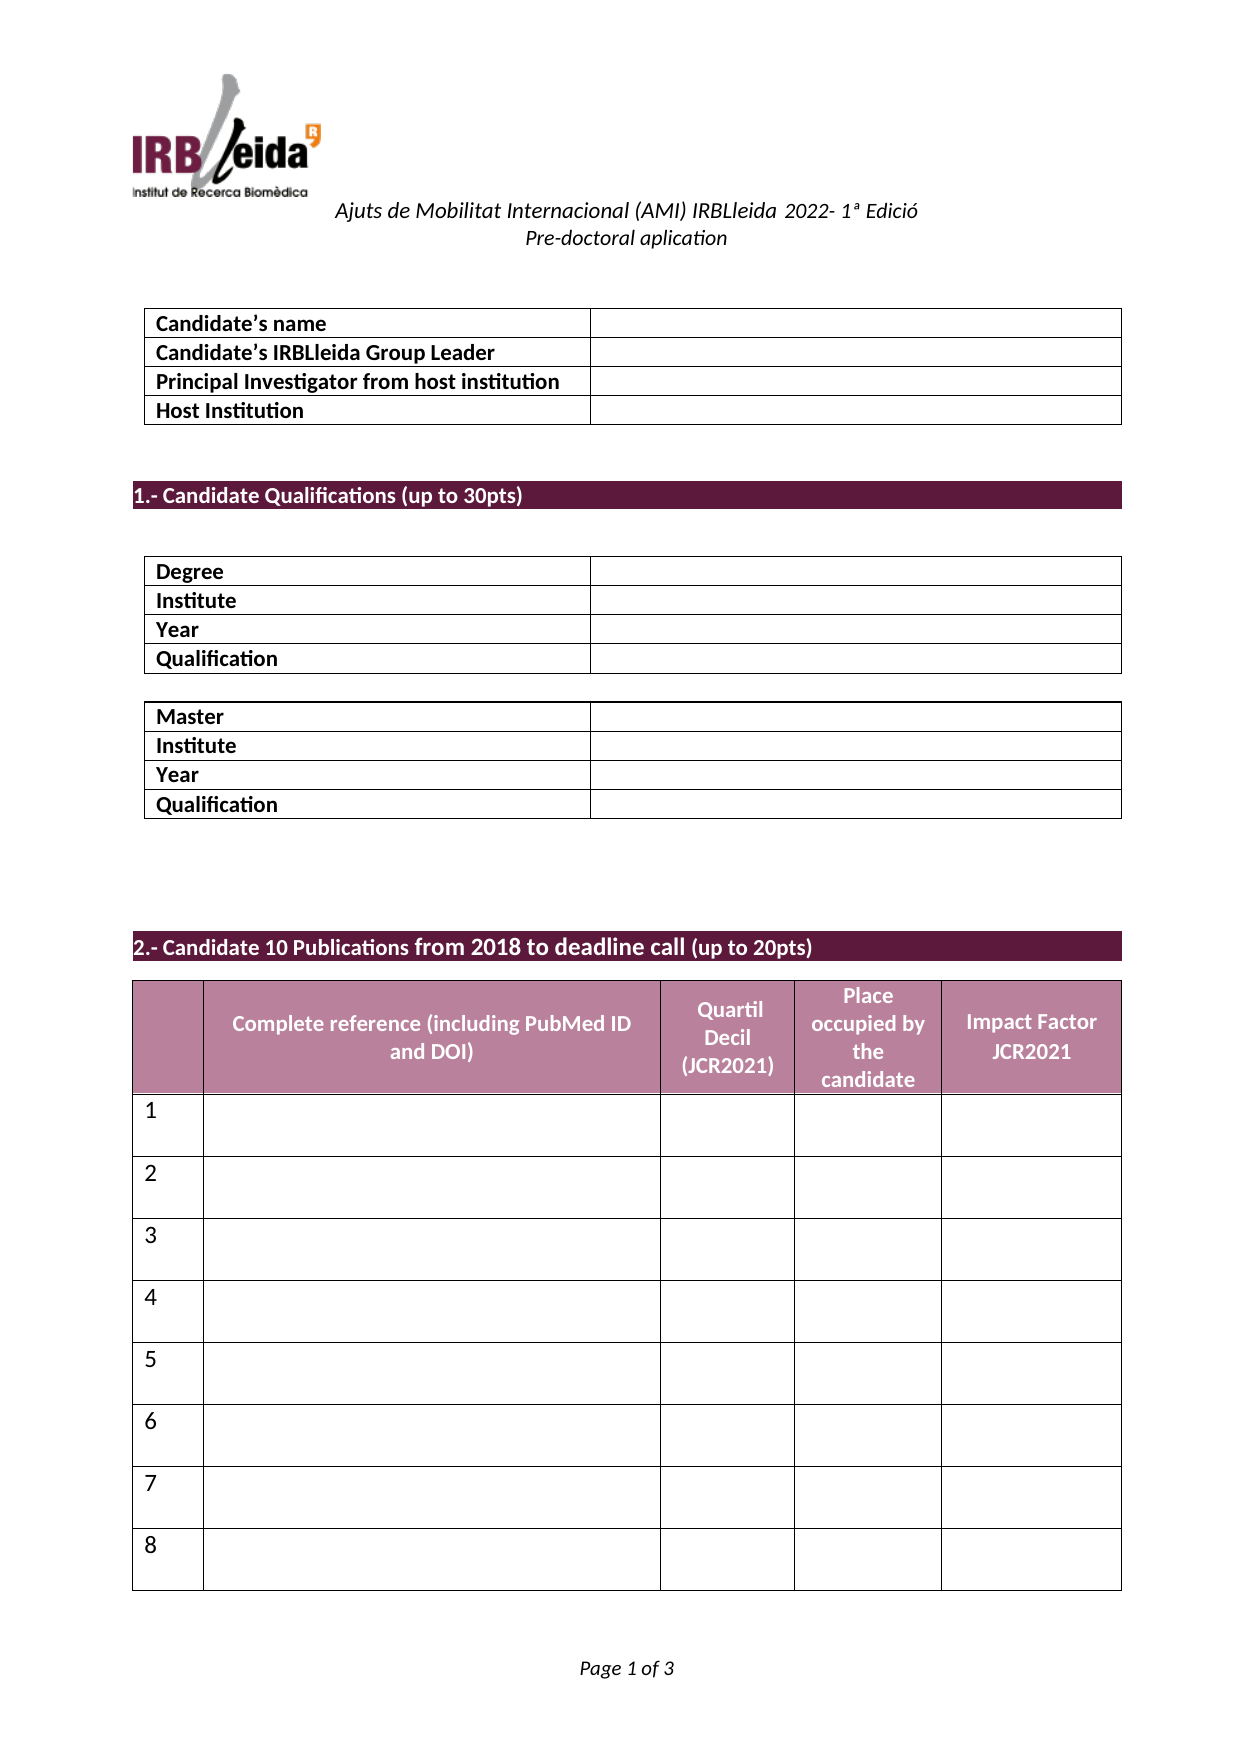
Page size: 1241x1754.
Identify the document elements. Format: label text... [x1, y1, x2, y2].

table_cell [204, 1157, 660, 1218]
table_cell Candidate’s IRBLleida Group Leader [145, 338, 590, 366]
table_cell [795, 1219, 941, 1280]
table_cell [204, 1219, 660, 1280]
table_cell [661, 1157, 794, 1218]
table_cell Institute [145, 586, 590, 614]
table_cell [942, 1157, 1121, 1218]
table_cell [204, 1405, 660, 1466]
table_cell [795, 1095, 941, 1156]
table_cell [661, 1405, 794, 1466]
table_cell [591, 615, 1121, 643]
table_cell [204, 1343, 660, 1404]
table_cell [942, 1529, 1121, 1590]
table_cell [661, 1529, 794, 1590]
table_cell [591, 396, 1121, 424]
table_cell [795, 1405, 941, 1466]
table_cell [204, 1467, 660, 1528]
table_header Degree [145, 557, 590, 585]
table_cell [591, 761, 1121, 789]
table_header Complete reference (including PubMed ID and DOI) [204, 981, 660, 1093]
table_cell Principal Investigator from host institution [145, 367, 590, 395]
table_cell Year [145, 615, 590, 643]
text 1.- Candidate Qualifications (up to 30pts) [133, 481, 1122, 509]
table_cell 5 [133, 1343, 203, 1404]
table_header Quartil Decil (JCR2021) [661, 981, 794, 1093]
table_cell [204, 1281, 660, 1342]
table_header Place occupied by the candidate [795, 981, 941, 1093]
table_header Candidate’s name [145, 309, 590, 337]
table_cell [795, 1157, 941, 1218]
table_header [133, 981, 203, 1093]
table_cell Qualification [145, 790, 590, 818]
table_header Impact Factor JCR2021 [942, 981, 1121, 1093]
table_cell [795, 1281, 941, 1342]
table_cell 8 [133, 1529, 203, 1590]
table_cell [591, 790, 1121, 818]
table_cell [942, 1281, 1121, 1342]
table_cell [591, 586, 1121, 614]
table_cell [204, 1529, 660, 1590]
table_cell Institute [145, 732, 590, 759]
table_cell [591, 367, 1121, 395]
table_cell 1 [133, 1095, 203, 1156]
table_cell 6 [133, 1405, 203, 1466]
table_cell Qualification [145, 644, 590, 672]
table_cell 4 [133, 1281, 203, 1342]
table_cell [661, 1281, 794, 1342]
table_cell [591, 732, 1121, 759]
picture [132, 73, 321, 197]
table_header Master [145, 703, 590, 731]
table_header [591, 557, 1121, 585]
table_cell [661, 1095, 794, 1156]
table_cell [942, 1405, 1121, 1466]
table_cell 3 [133, 1219, 203, 1280]
table_cell [942, 1095, 1121, 1156]
table_cell [591, 338, 1121, 366]
table_header [591, 309, 1121, 337]
text 2.- Candidate 10 Publications from 2018 to deadline call (up to 20pts) [133, 931, 1122, 961]
table_cell 2 [133, 1157, 203, 1218]
table_cell [942, 1219, 1121, 1280]
table_cell [204, 1095, 660, 1156]
table_cell [942, 1467, 1121, 1528]
table_cell [795, 1467, 941, 1528]
table_cell Year [145, 761, 590, 789]
table_cell [661, 1467, 794, 1528]
table_cell [795, 1529, 941, 1590]
table_cell [661, 1219, 794, 1280]
table_cell [591, 644, 1121, 672]
table_cell Host Institution [145, 396, 590, 424]
table_cell [661, 1343, 794, 1404]
table_cell [795, 1343, 941, 1404]
table_cell 7 [133, 1467, 203, 1528]
table_cell [942, 1343, 1121, 1404]
table_header [591, 703, 1121, 731]
